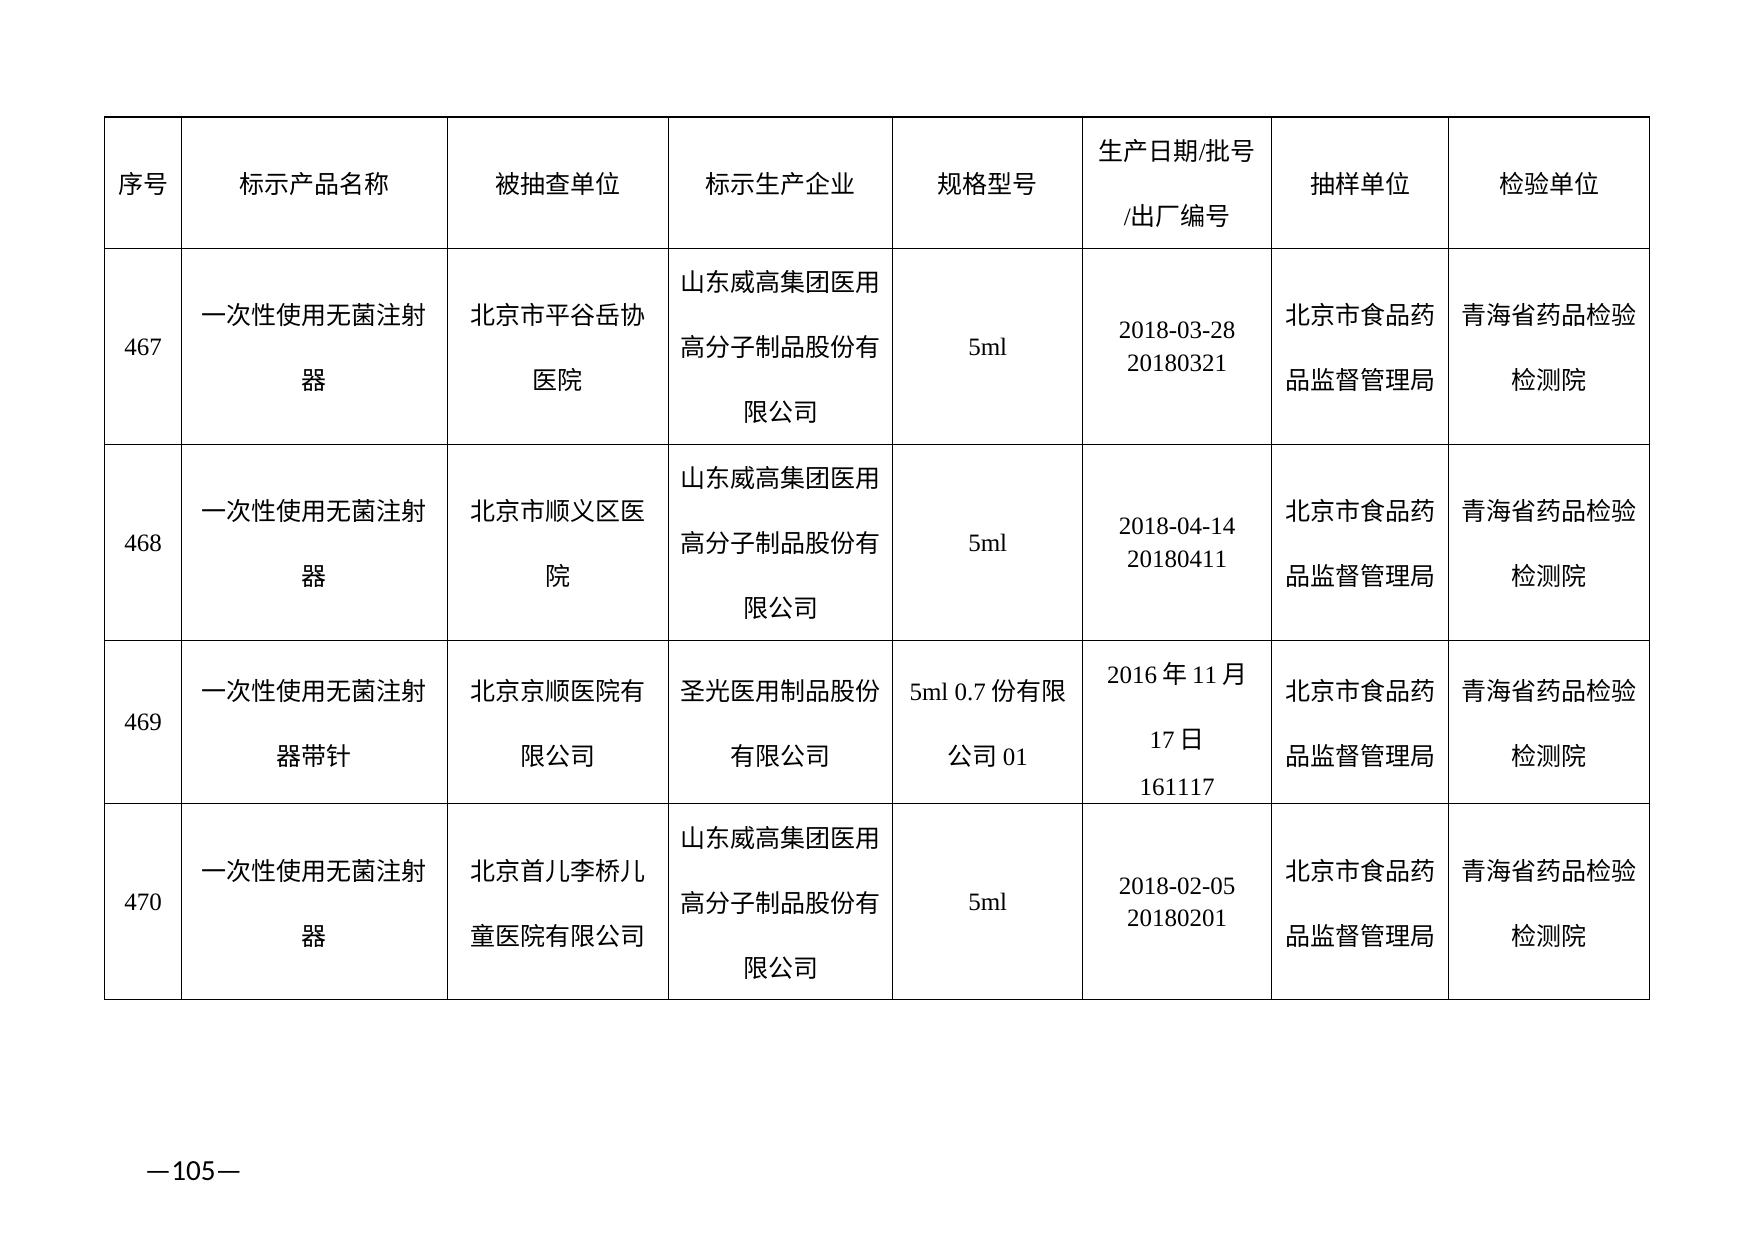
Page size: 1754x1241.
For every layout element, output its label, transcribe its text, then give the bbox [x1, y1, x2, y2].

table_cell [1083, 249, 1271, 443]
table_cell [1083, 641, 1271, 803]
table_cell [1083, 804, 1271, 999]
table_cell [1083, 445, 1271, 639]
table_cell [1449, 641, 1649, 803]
table_header 规格型号 [893, 118, 1082, 247]
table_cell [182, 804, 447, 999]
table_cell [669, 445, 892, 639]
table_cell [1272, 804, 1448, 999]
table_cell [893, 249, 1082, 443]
table_header 标示生产企业 [669, 118, 892, 247]
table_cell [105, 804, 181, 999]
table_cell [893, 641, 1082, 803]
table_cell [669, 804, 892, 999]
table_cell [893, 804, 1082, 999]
table_header 被抽查单位 [448, 118, 668, 247]
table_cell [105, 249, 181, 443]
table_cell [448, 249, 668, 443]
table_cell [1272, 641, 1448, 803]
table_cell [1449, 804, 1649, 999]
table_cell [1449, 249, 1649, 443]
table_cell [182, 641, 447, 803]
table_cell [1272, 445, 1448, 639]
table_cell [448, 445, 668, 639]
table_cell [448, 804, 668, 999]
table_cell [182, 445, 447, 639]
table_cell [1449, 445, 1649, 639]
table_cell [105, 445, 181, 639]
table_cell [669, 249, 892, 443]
table_header 检验单位 [1449, 118, 1649, 247]
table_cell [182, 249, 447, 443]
table_header 序号 [105, 118, 181, 247]
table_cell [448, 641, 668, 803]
table_header 生产日期/批号 /出厂编号 [1083, 118, 1271, 247]
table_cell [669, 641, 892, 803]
table_header 标示产品名称 [182, 118, 447, 247]
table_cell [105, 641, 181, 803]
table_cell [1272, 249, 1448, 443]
table_header 抽样单位 [1272, 118, 1448, 247]
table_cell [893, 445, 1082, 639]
